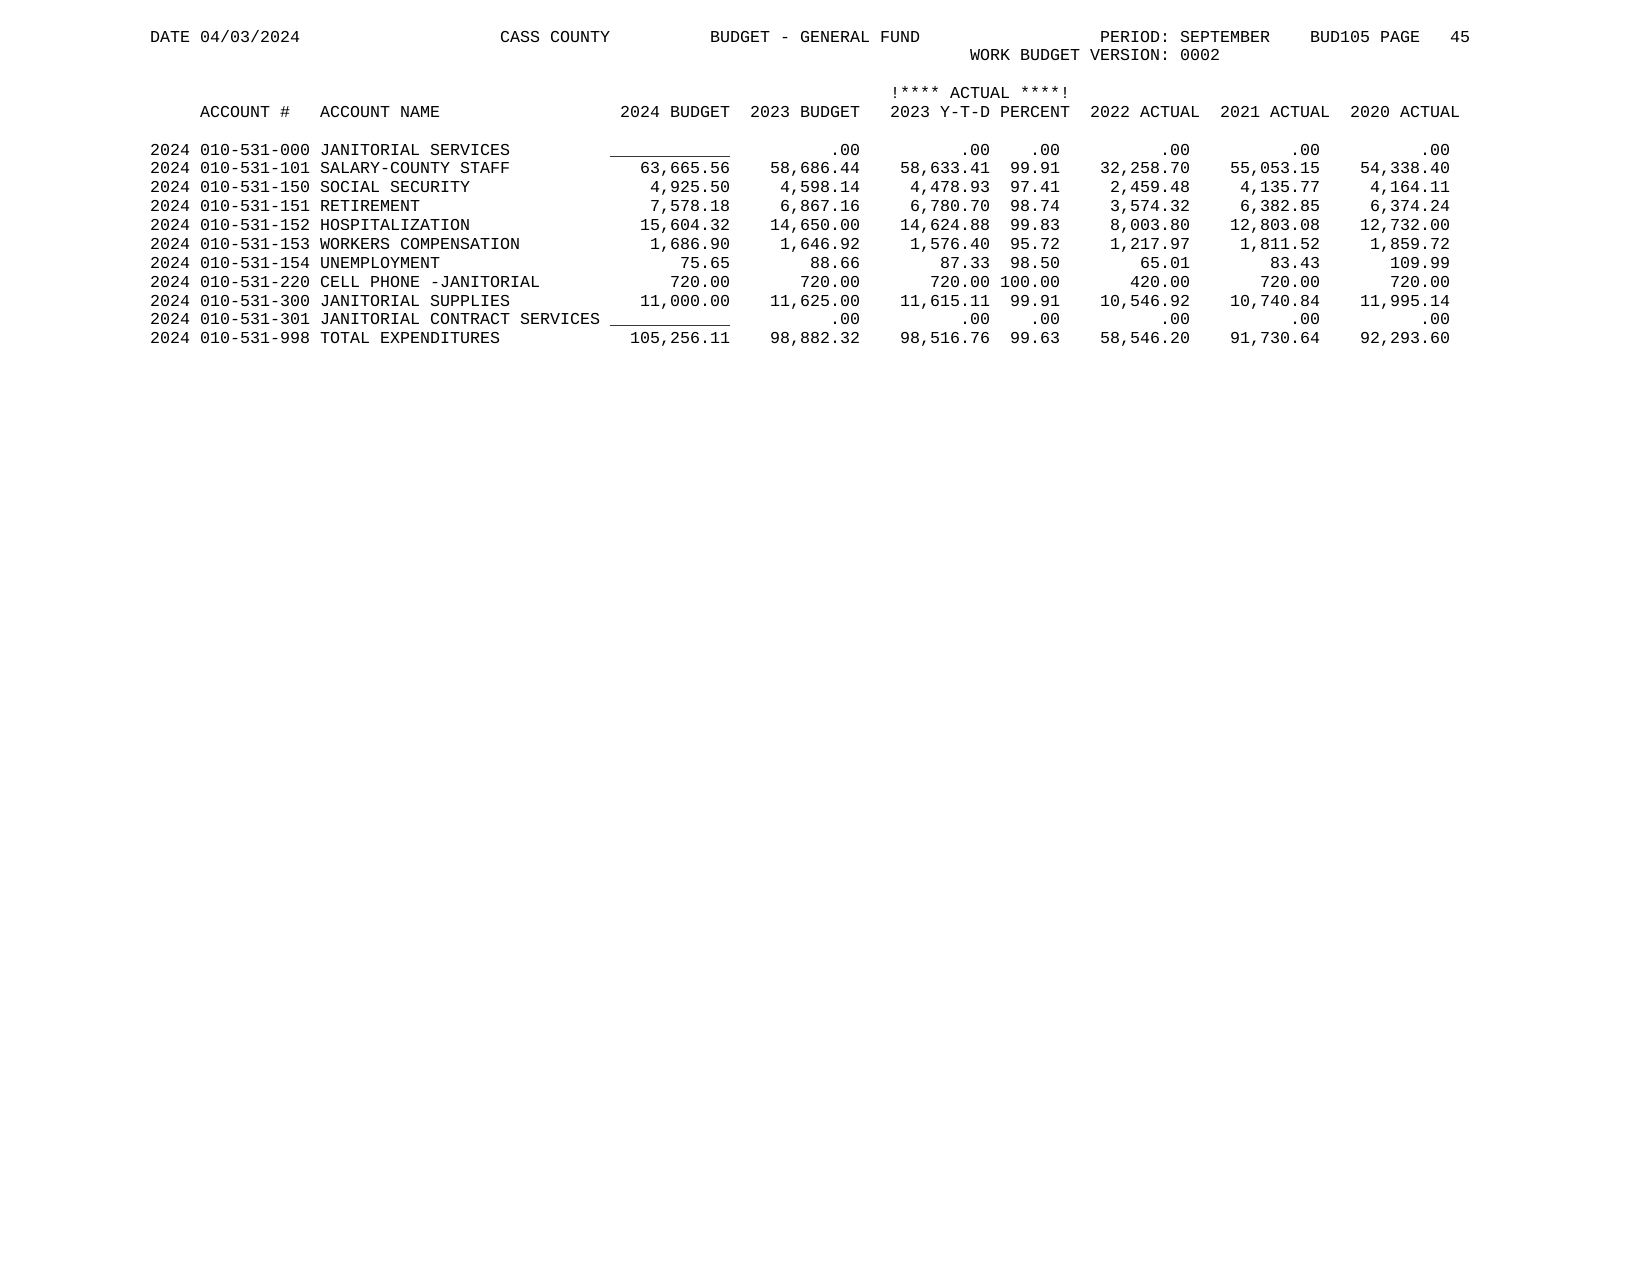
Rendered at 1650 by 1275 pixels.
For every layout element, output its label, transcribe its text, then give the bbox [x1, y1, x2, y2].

text 2024 010-531-101 SALARY-COUNTY STAFF 63,665.56 58,686.44 58,633.41 99.91 32,258.70 55,053.15 54,338.40 [150, 160, 1500, 179]
text 2024 010-531-998 TOTAL EXPENDITURES 105,256.11 98,882.32 98,516.76 99.63 58,546.20 91,730.64 92,293.60 [150, 330, 1500, 349]
text WORK BUDGET VERSION: 0002 [150, 47, 1500, 66]
text DATE 04/03/2024 CASS COUNTY BUDGET - GENERAL FUND PERIOD: SEPTEMBER BUD105 PAGE 45 [150, 28, 1500, 47]
text 2024 010-531-301 JANITORIAL CONTRACT SERVICES ____________ .00 .00 .00 .00 .00 .00 [150, 311, 1500, 330]
text 2024 010-531-220 CELL PHONE -JANITORIAL 720.00 720.00 720.00 100.00 420.00 720.00 720.00 [150, 273, 1500, 292]
text !**** ACTUAL ****! [150, 85, 1500, 103]
text 2024 010-531-152 HOSPITALIZATION 15,604.32 14,650.00 14,624.88 99.83 8,003.80 12,803.08 12,732.00 [150, 217, 1500, 236]
text 2024 010-531-153 WORKERS COMPENSATION 1,686.90 1,646.92 1,576.40 95.72 1,217.97 1,811.52 1,859.72 [150, 236, 1500, 254]
text 2024 010-531-150 SOCIAL SECURITY 4,925.50 4,598.14 4,478.93 97.41 2,459.48 4,135.77 4,164.11 [150, 179, 1500, 198]
text 2024 010-531-151 RETIREMENT 7,578.18 6,867.16 6,780.70 98.74 3,574.32 6,382.85 6,374.24 [150, 198, 1500, 217]
text 2024 010-531-000 JANITORIAL SERVICES ____________ .00 .00 .00 .00 .00 .00 [150, 141, 1500, 160]
text 2024 010-531-154 UNEMPLOYMENT 75.65 88.66 87.33 98.50 65.01 83.43 109.99 [150, 254, 1500, 273]
text 2024 010-531-300 JANITORIAL SUPPLIES 11,000.00 11,625.00 11,615.11 99.91 10,546.92 10,740.84 11,995.14 [150, 292, 1500, 311]
text ACCOUNT # ACCOUNT NAME 2024 BUDGET 2023 BUDGET 2023 Y-T-D PERCENT 2022 ACTUAL 2021 ACTUAL 2020 ACTUAL [150, 103, 1500, 122]
